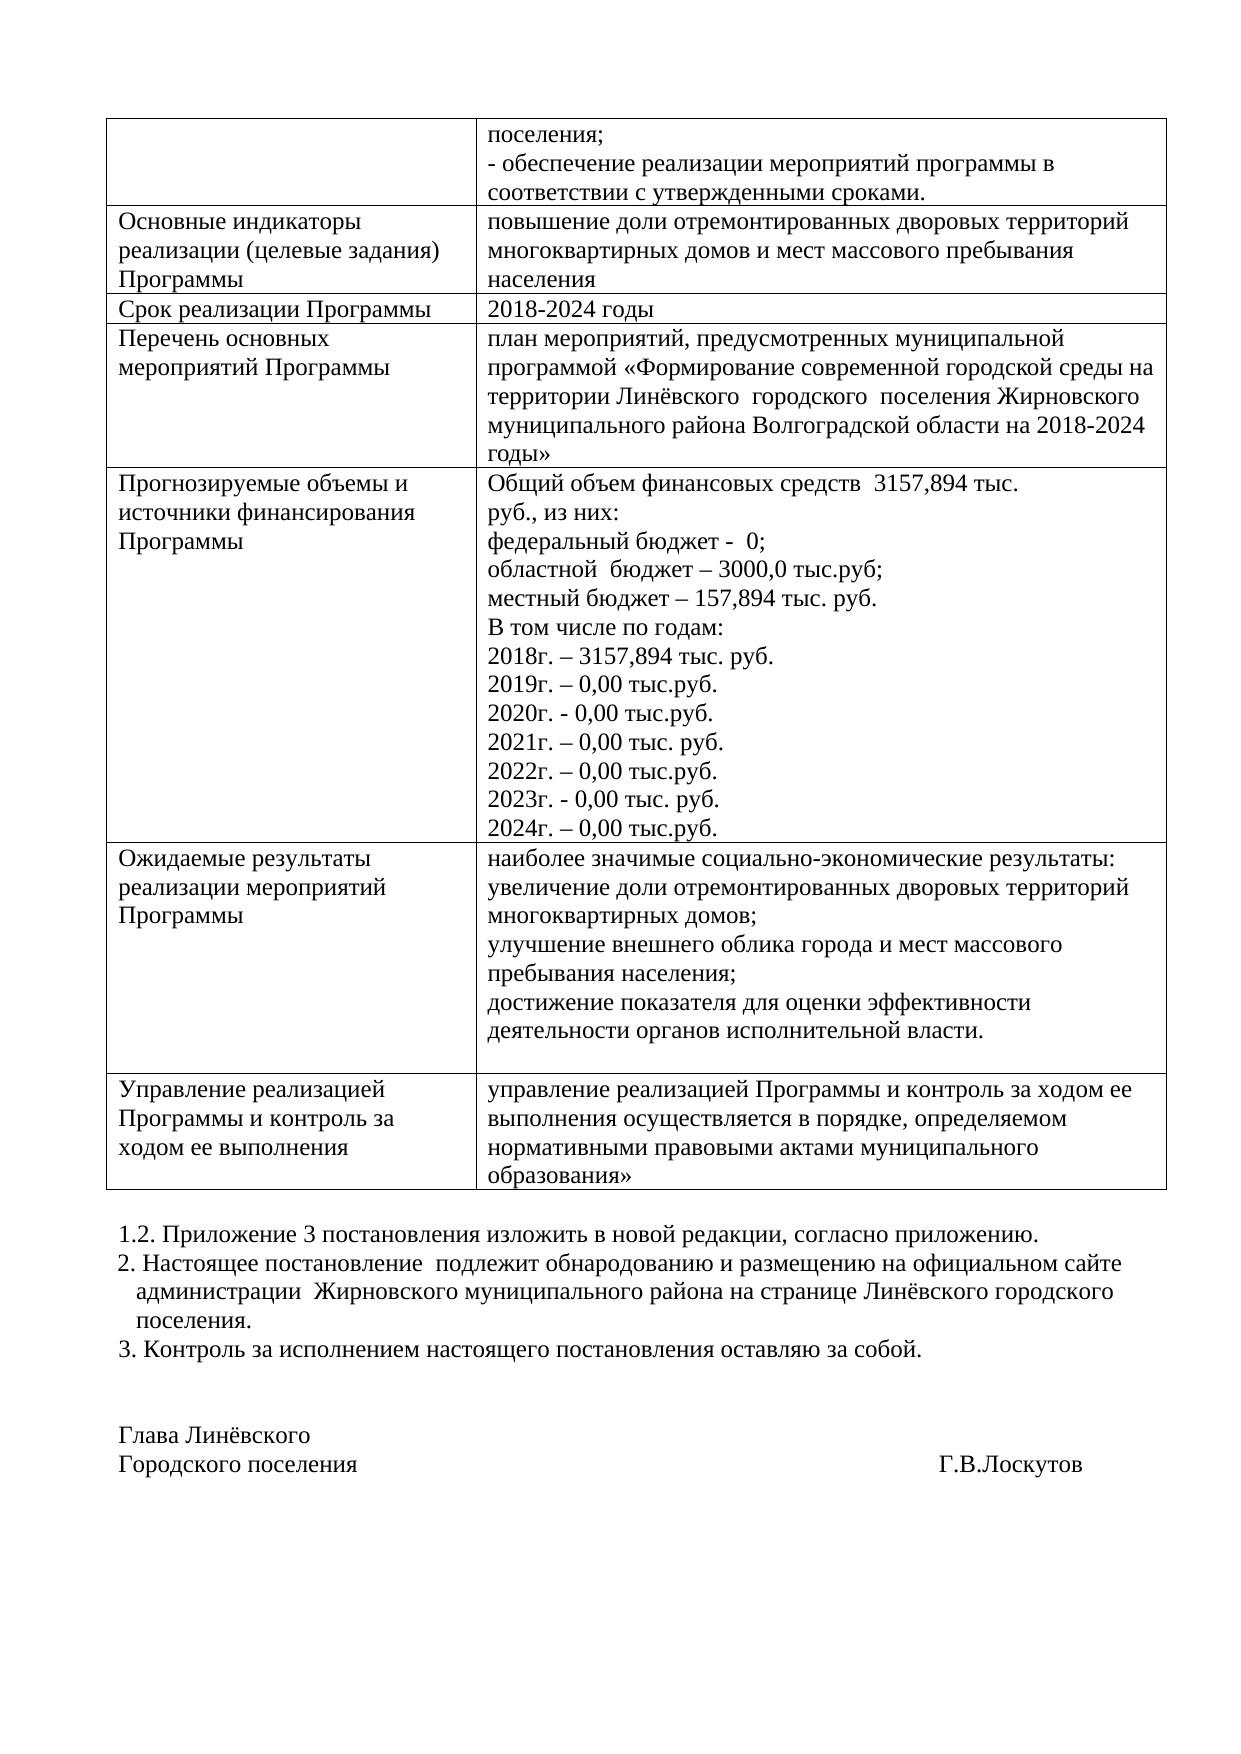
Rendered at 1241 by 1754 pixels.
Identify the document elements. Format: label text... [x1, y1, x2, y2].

table_cell Управление реализацией Программы и контроль за ходом ее выполнения [107, 1074, 476, 1189]
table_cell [107, 119, 476, 205]
table_cell план мероприятий, предусмотренных муниципальной программой «Формирование современной городской среды на территории Линёвского городского поселения Жирновского муниципального района Волгоградской области на 2018-2024 годы» [477, 324, 1166, 467]
text администрации Жирновского муниципального района на странице Линёвского городского [29, 1276, 1181, 1305]
table_cell наиболее значимые социально-экономические результаты: увеличение доли отремонтированных дворовых территорий многоквартирных домов; улучшение внешнего облика города и мест массового пребывания населения; достижение показателя для оценки эффективности деятельности органов исполнительной власти. [477, 843, 1166, 1073]
table_cell Ожидаемые результаты реализации мероприятий Программы [107, 843, 476, 1073]
text Городского поселения Г.В.Лоскутов [118, 1449, 1181, 1478]
table_cell Срок реализации Программы [107, 294, 476, 322]
table_cell Общий объем финансовых средств 3157,894 тыс. руб., из них: федеральный бюджет - 0; областной бюджет – 3000,0 тыс.руб; местный бюджет – 157,894 тыс. руб. В том числе по годам: 2018г. – 3157,894 тыс. руб. 2019г. – 0,00 тыс.руб. 2020г. - 0,00 тыс.руб. 2021г. – 0,00 тыс. руб. 2022г. – 0,00 тыс.руб. 2023г. - 0,00 тыс. руб. 2024г. – 0,00 тыс.руб. [477, 468, 1166, 842]
text 3. Контроль за исполнением настоящего постановления оставляю за собой. [118, 1334, 1181, 1363]
table_cell повышение доли отремонтированных дворовых территорий многоквартирных домов и мест массового пребывания населения [477, 206, 1166, 293]
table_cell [477, 119, 1166, 205]
text поселения. [29, 1305, 1181, 1334]
table_cell Перечень основных мероприятий Программы [107, 324, 476, 467]
table_cell 2018-2024 годы [477, 294, 1166, 322]
table_cell Основные индикаторы реализации (целевые задания) Программы [107, 206, 476, 293]
table_cell Прогнозируемые объемы и источники финансирования Программы [107, 468, 476, 842]
text 1.2. Приложение 3 постановления изложить в новой редакции, согласно приложению. [118, 1219, 1181, 1248]
text 2. Настоящее постановление подлежит обнародованию и размещению на официальном сайте [29, 1248, 1181, 1276]
text Глава Линёвского [118, 1420, 1181, 1449]
table_cell управление реализацией Программы и контроль за ходом ее выполнения осуществляется в порядке, определяемом нормативными правовыми актами муниципального образования» [477, 1074, 1166, 1189]
